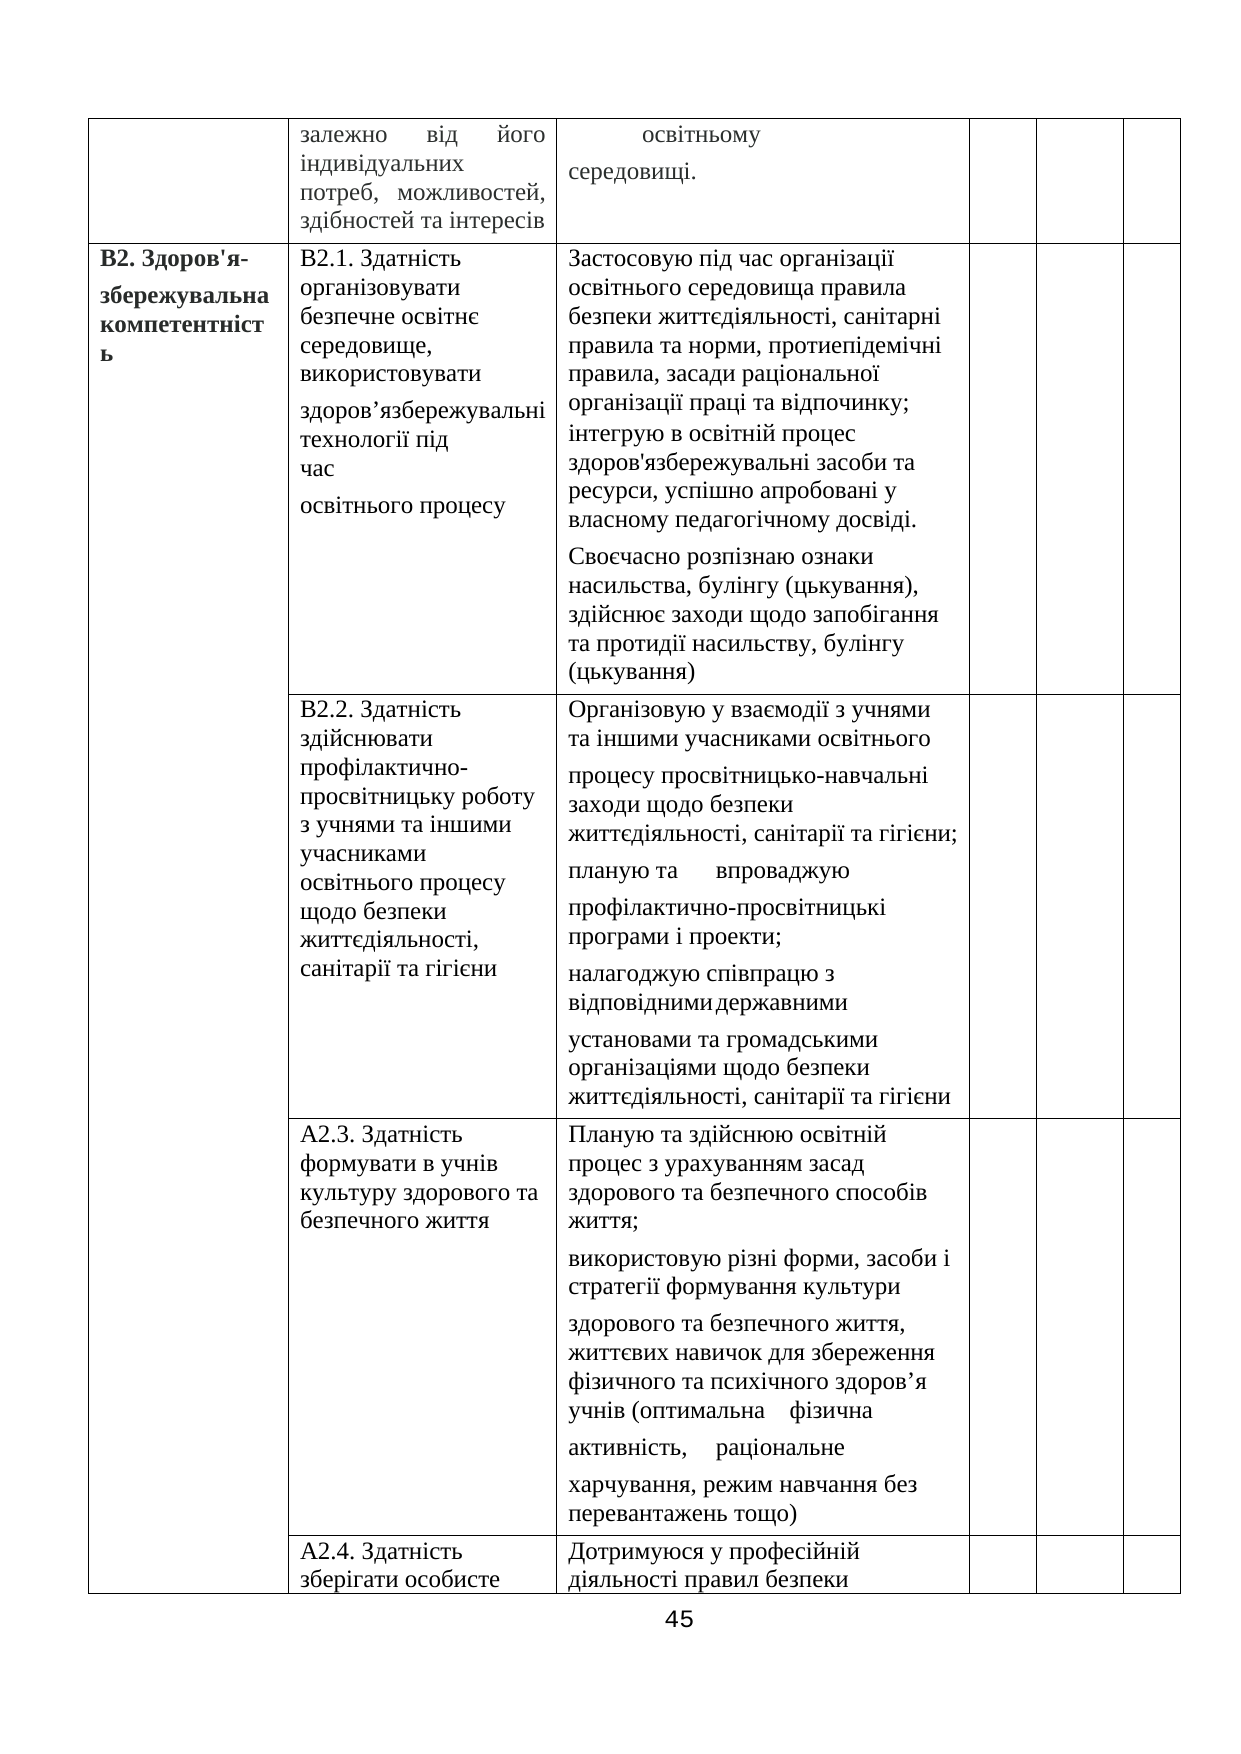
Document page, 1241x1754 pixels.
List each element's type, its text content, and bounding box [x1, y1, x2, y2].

table_cell [1037, 1119, 1123, 1535]
table_cell [1124, 695, 1180, 1118]
table_cell [1124, 119, 1180, 242]
table_cell Застосовую під час організації освітнього середовища правила безпеки життєдіяльності, санітарні правила та норми, протиепідемічні правила, засади раціональної організації праці та відпочинку; інтегрую в освітній процес здоров'язбережувальні засоби та ресурси, успішно апробовані у власному педагогічному досвіді. Своєчасно розпізнаю ознаки насильства, булінгу (цькування), здійснює заходи щодо запобігання та протидії насильству, булінгу (цькування) [557, 244, 969, 693]
table_cell [1124, 1536, 1180, 1593]
table_cell В2.2. Здатність здійснювати профілактично- просвітницьку роботу з учнями та іншими учасниками освітнього процесу щодо безпеки життєдіяльності, санітарії та гігієни [289, 695, 556, 1118]
table_cell [1037, 1536, 1123, 1593]
table_cell [970, 695, 1036, 1118]
table_cell А2.3. Здатність формувати в учнів культуру здорового та безпечного життя [289, 1119, 556, 1535]
table_cell [1037, 695, 1123, 1118]
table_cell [289, 1536, 556, 1593]
table_cell [1124, 244, 1180, 693]
table_cell [1037, 119, 1123, 242]
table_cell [557, 1536, 969, 1593]
table_cell Планую та здійснюю освітній процес з урахуванням засад здорового та безпечного способів життя; використовую різні форми, засоби і стратегії формування культури здорового та безпечного життя, життєвих навичок для збереження фізичного та психічного здоров’я учнів (оптимальна фізична активність, раціональне харчування, режим навчання без перевантажень тощо) [557, 1119, 969, 1535]
table_cell [970, 1536, 1036, 1593]
table_cell В2.1. Здатність організовувати безпечне освітнє середовище, використовувати здоров’язбережувальні технології під час освітнього процесу [289, 244, 556, 693]
table_cell Організовую у взаємодії з учнями та іншими учасниками освітнього процесу просвітницько-навчальні заходи щодо безпеки життєдіяльності, санітарії та гігієни; планую та впроваджую профілактично-просвітницькі програми і проекти; налагоджую співпрацю з відповідними державними установами та громадськими організаціями щодо безпеки життєдіяльності, санітарії та гігієни [557, 695, 969, 1118]
table_cell [1037, 244, 1123, 693]
table_cell [970, 119, 1036, 242]
table_cell [1124, 1119, 1180, 1535]
table_cell [970, 1119, 1036, 1535]
table_cell [970, 244, 1036, 693]
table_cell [289, 119, 556, 242]
table_cell В2. Здоров'я- збережувальна компетентність [89, 244, 288, 1593]
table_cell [557, 119, 969, 242]
